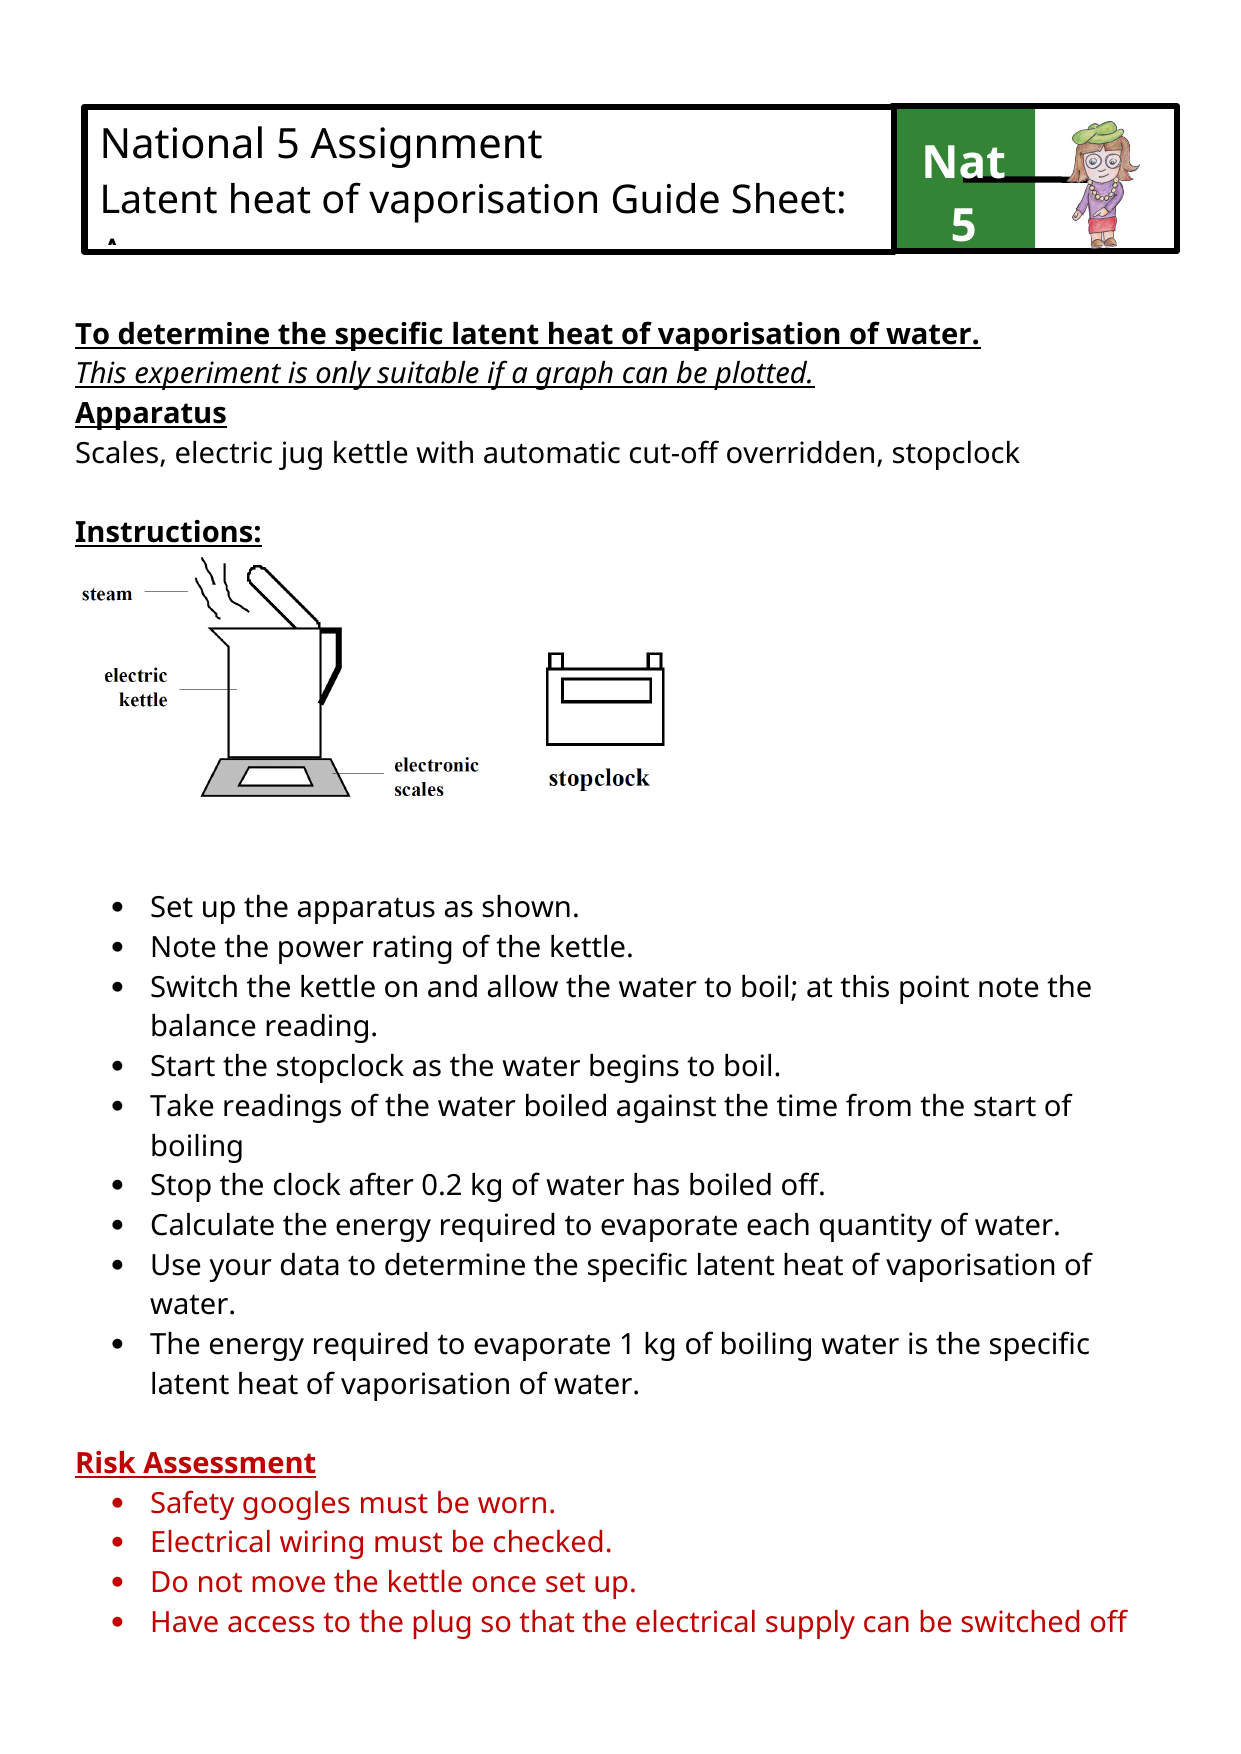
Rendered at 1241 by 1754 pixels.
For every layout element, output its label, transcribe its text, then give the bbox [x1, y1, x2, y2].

list Use your data to determine the specific latent heat of vaporisation of water. [112, 1244, 1165, 1323]
text Scales, electric jug kettle with automatic cut-off overridden, stopclock [75, 432, 1165, 472]
list Switch the kettle on and allow the water to boil; at this point note the balance reading. [112, 966, 1165, 1045]
picture [1066, 121, 1141, 249]
list Set up the apparatus as shown. [112, 887, 1165, 926]
list The energy required to evaporate 1 kg of boiling water is the specific latent heat of vaporisation of water. [112, 1323, 1165, 1403]
text This experiment is only suitable if a graph can be plotted. [75, 353, 1165, 392]
list Safety googles must be worn. [112, 1482, 1165, 1522]
list Electrical wiring must be checked. [112, 1522, 1165, 1561]
text To determine the specific latent heat of vaporisation of water. [75, 313, 1165, 353]
list Calculate the energy required to evaporate each quantity of water. [112, 1204, 1165, 1244]
list Start the stopclock as the water begins to boil. [112, 1045, 1165, 1085]
list Note the power rating of the kettle. [112, 926, 1165, 966]
list Have access to the plug so that the electrical supply can be switched off [112, 1601, 1165, 1641]
text Instructions: [75, 512, 1165, 551]
list Take readings of the water boiled against the time from the start of boiling [112, 1085, 1165, 1164]
list Stop the clock after 0.2 kg of water has boiled off. [112, 1164, 1165, 1204]
text Apparatus [75, 392, 1165, 432]
list Do not move the kettle once set up. [112, 1561, 1165, 1601]
text Risk Assessment [75, 1442, 1165, 1482]
